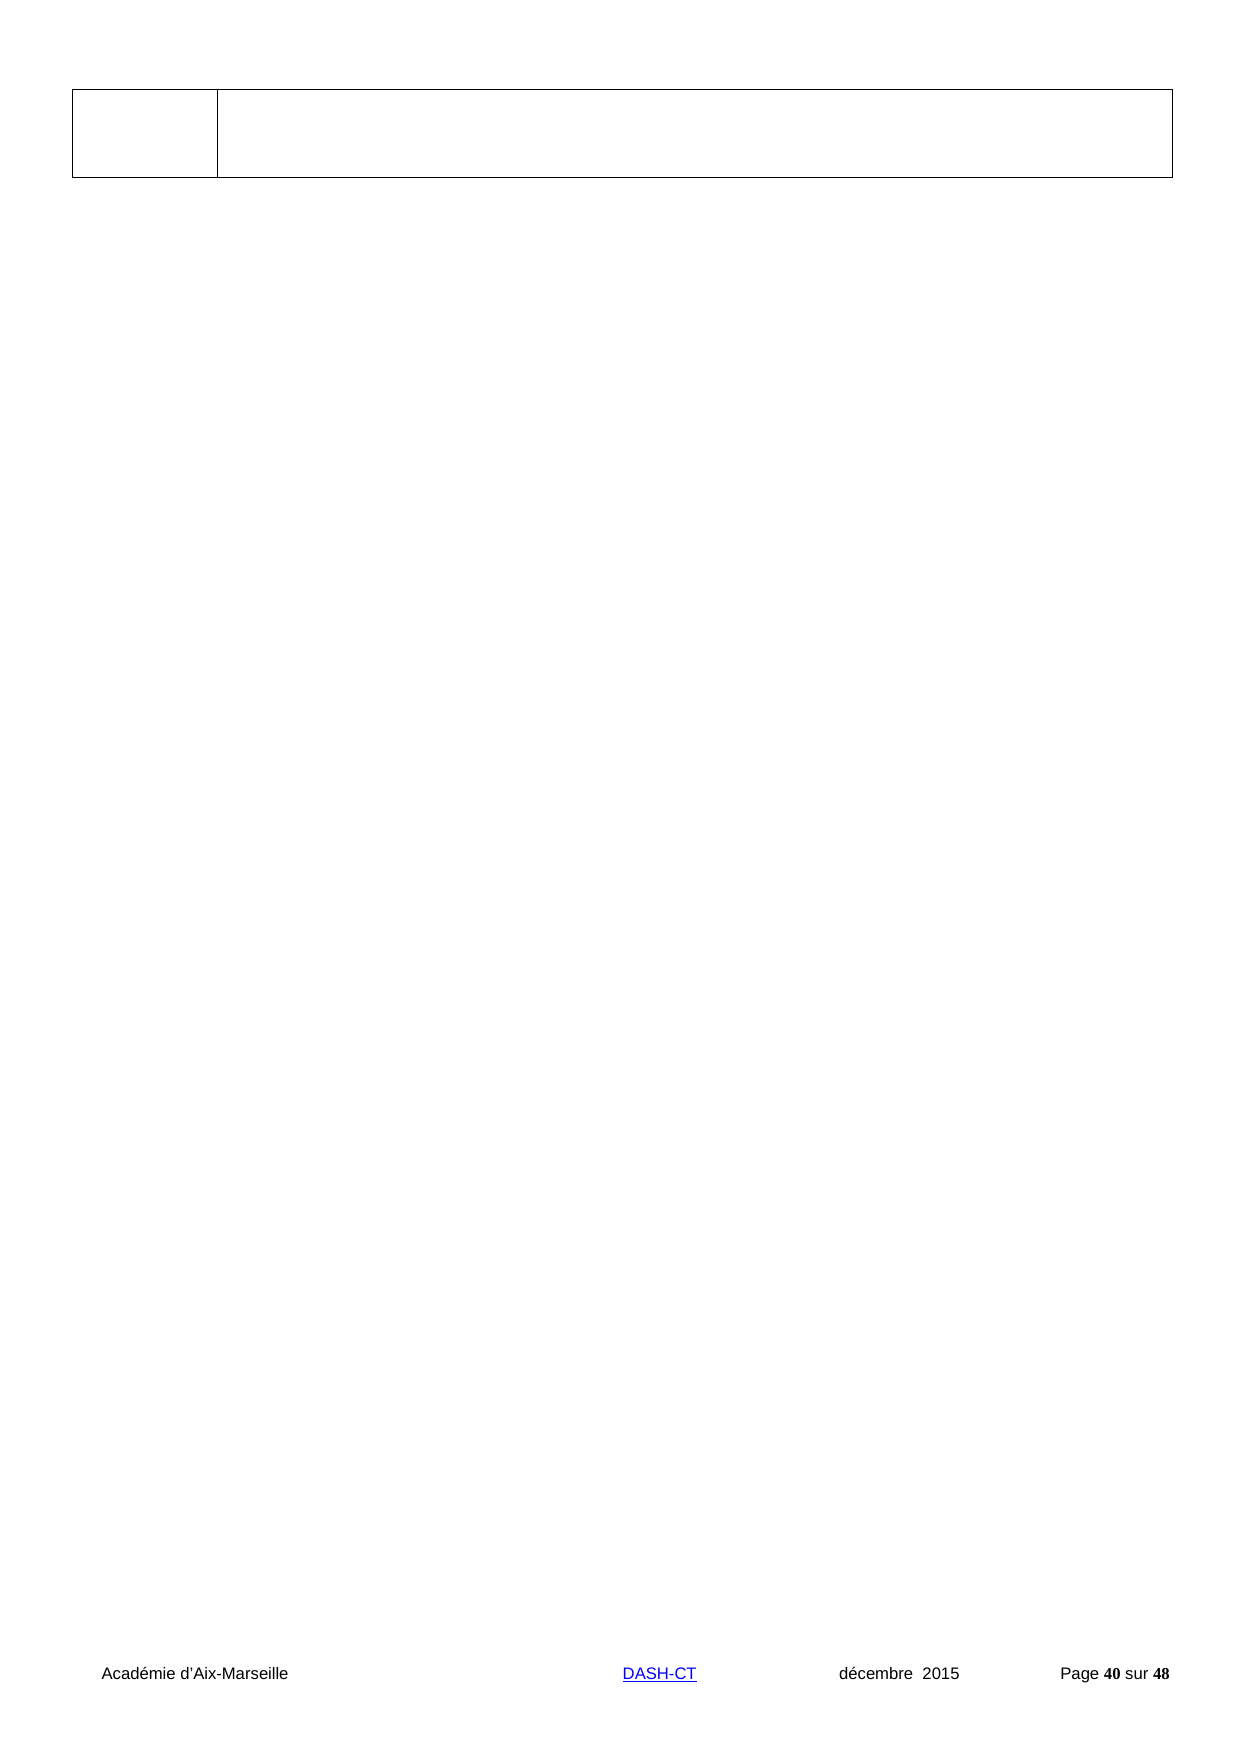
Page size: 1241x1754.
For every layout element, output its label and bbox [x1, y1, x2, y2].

table_cell [73, 90, 217, 177]
table_cell [218, 90, 1172, 177]
